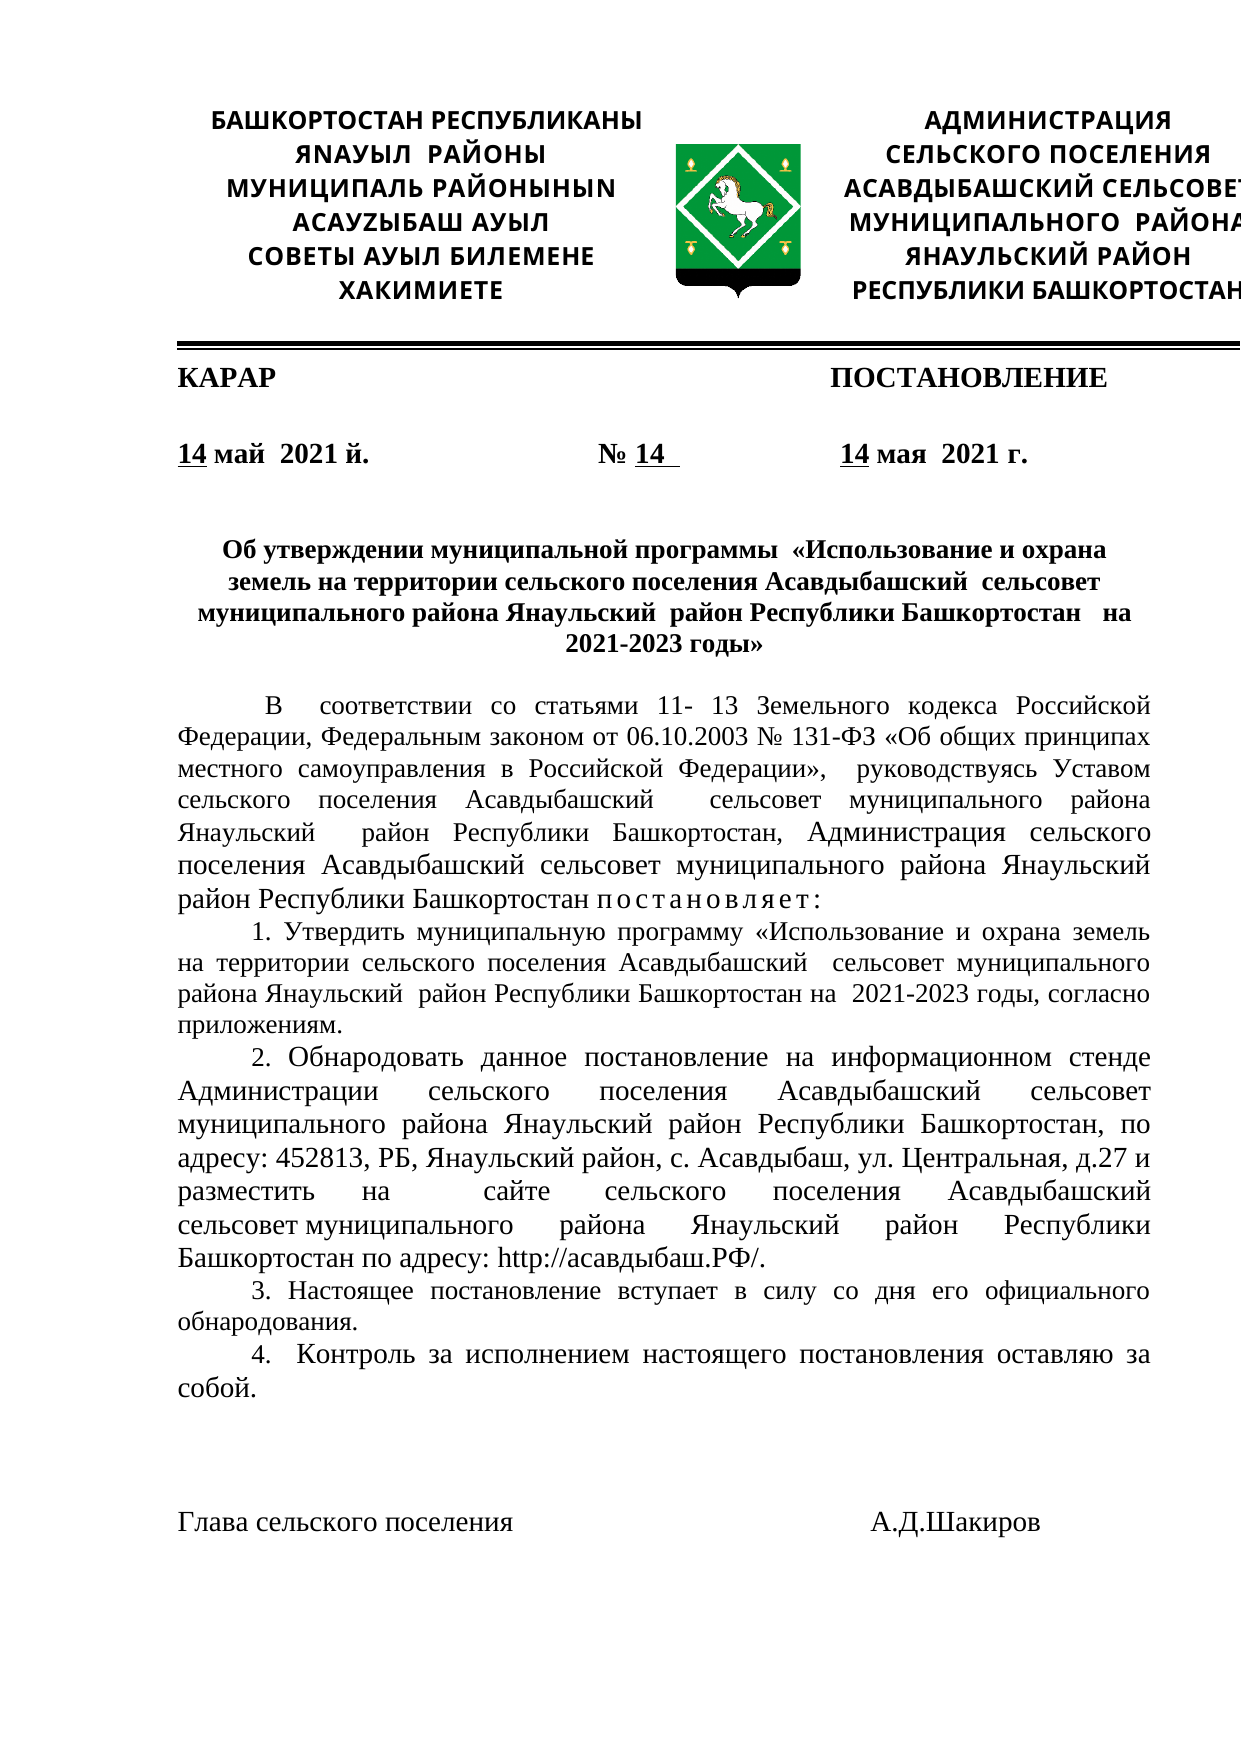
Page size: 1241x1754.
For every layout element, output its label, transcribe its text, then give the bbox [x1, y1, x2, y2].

table_header БАШKОРТОСТАН РЕСПУБЛИКАHЫ ЯNАУЫЛ РАЙОНЫ МУНИЦИПАЛЬ РАЙОНЫНЫN асауZыбаш АУЫЛ СОВЕТЫ АУЫЛ БИЛEМEHЕ ХАКИМИEТЕ [177, 102, 664, 341]
text Глава сельского поселения А.Д.Шакиров [177, 1504, 1152, 1537]
list 1. Утвердить муниципальную программу «Использование и охрана земель на территории сельского поселения Асавдыбашский сельсовет муниципального района Янаульский район Республики Башкортостан на 2021-2023 годы, согласно приложениям. [177, 914, 1152, 1039]
text 4. Контроль за исполнением настоящего постановления оставляю за собой. [177, 1336, 1152, 1403]
text 14 май 2021 й. № 14 14 мая 2021 г. [177, 437, 1152, 470]
table_header [664, 102, 812, 341]
text Об утверждении муниципальной программы «Использование и охрана земель на территории сельского поселения Асавдыбашский сельсовет муниципального района Янаульский район Республики Башкортостан на 2021-2023 годы» [177, 534, 1152, 658]
picture [675, 144, 801, 299]
text 2. Обнародовать данное постановление на информационном стенде Администрации сельского поселения Асавдыбашский сельсовет муниципального района Янаульский район Республики Башкортостан, по адресу: 452813, РБ, Янаульский район, с. Асавдыбаш, ул. Центральная, д.27 и разместить на сайте сельского поселения Асавдыбашский сельсовет муниципального района Янаульский район Республики Башкортостан по адресу: http://асавдыбаш.РФ/. [177, 1039, 1152, 1274]
table_header Администрация сельского поселения АСАВДЫБАШСКИЙ СЕЛЬСОВЕТ МУНИЦИПАЛЬНОГО района ЯНАУЛЬСКИЙ РАЙОН РЕСПУБЛИКИ БАШКОРТОСТАН [812, 102, 1240, 341]
text В соответствии со статьями 11- 13 Земельного кодекса Российской Федерации, Федеральным законом от 06.10.2003 № 131-ФЗ «Об общих принципах местного самоуправления в Российской Федерации», руководствуясь Уставом сельского поселения Асавдыбашский сельсовет муниципального района Янаульский район Республики Башкортостан, Администрация сельского поселения Асавдыбашский сельсовет муниципального района Янаульский район Республики Башкортостан постановляет: [177, 689, 1152, 914]
text 3. Настоящее постановление вступает в силу со дня его официального обнародования. [177, 1274, 1152, 1336]
text КАРАР ПОСТАНОВЛЕНИЕ [177, 360, 1152, 393]
